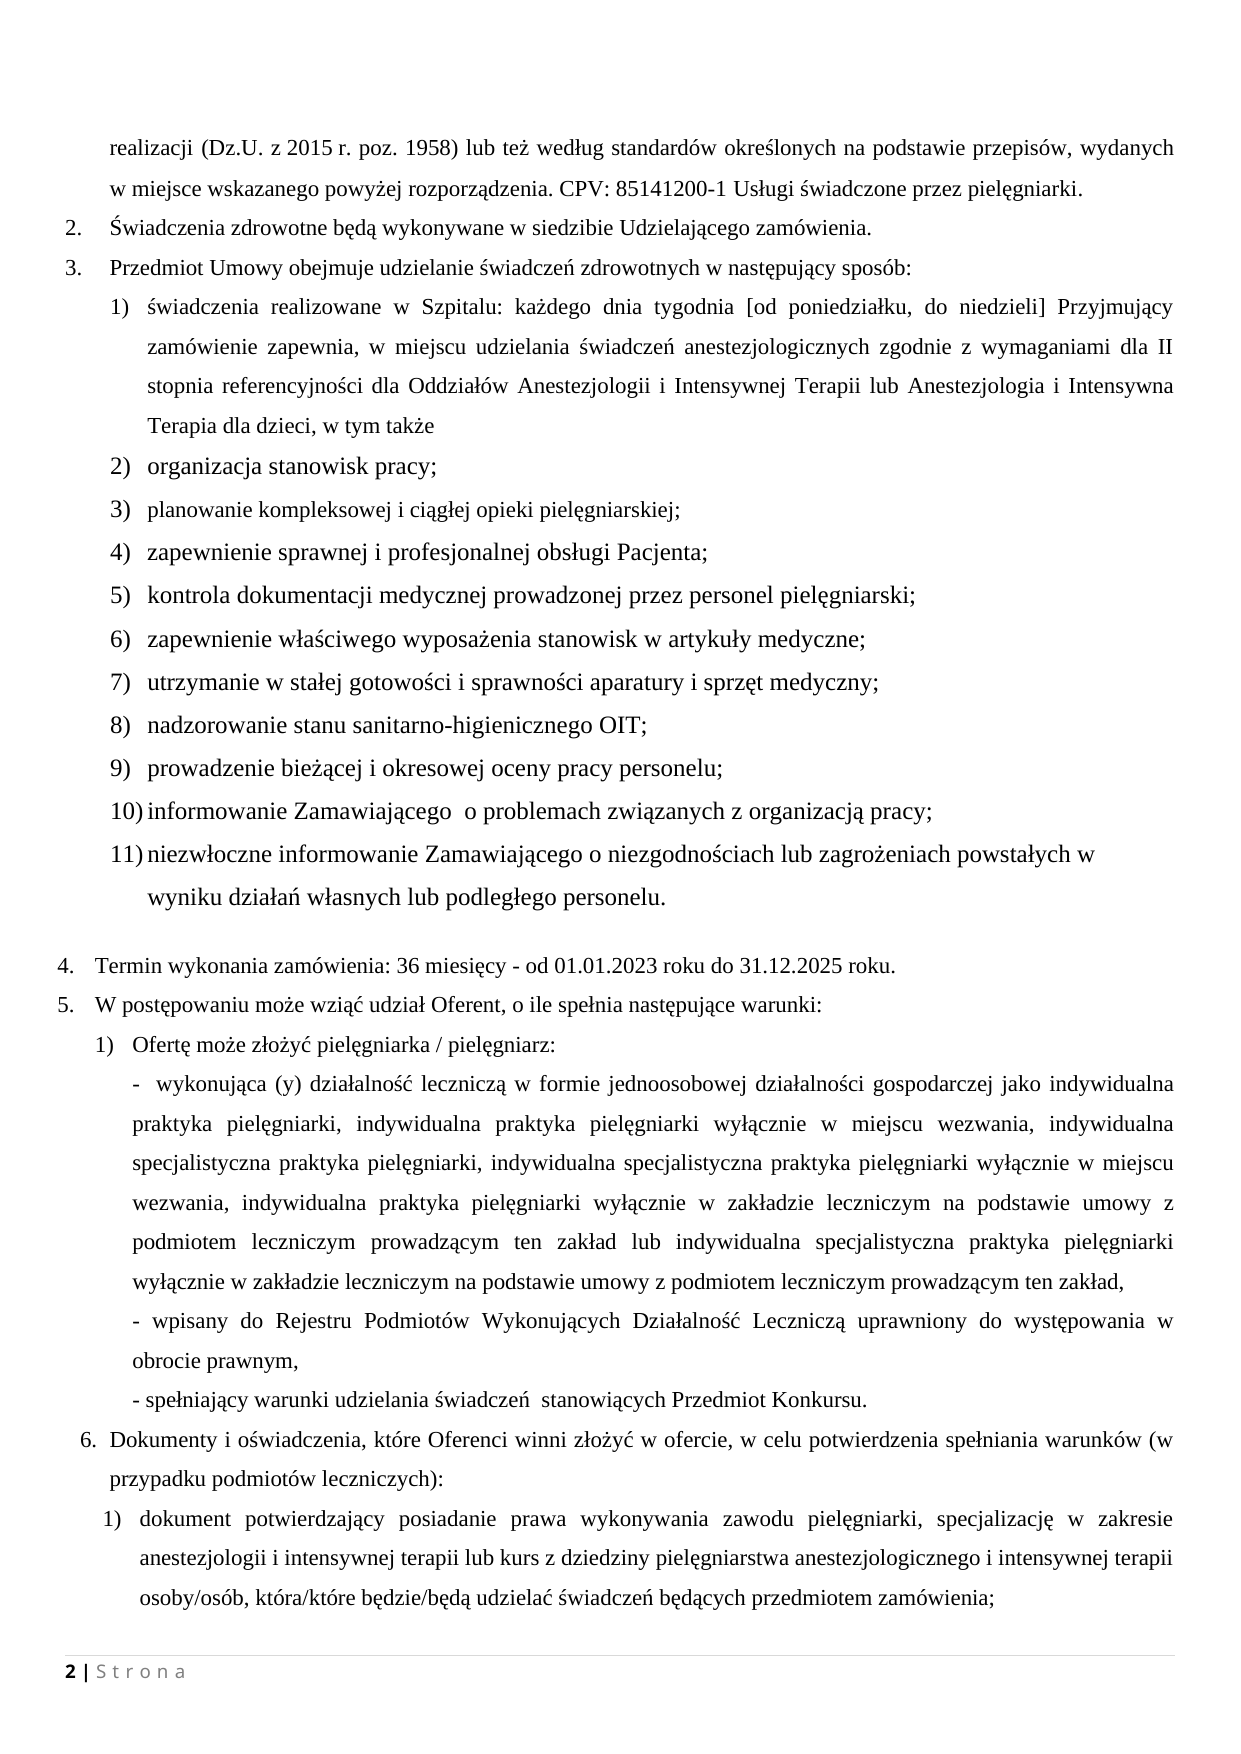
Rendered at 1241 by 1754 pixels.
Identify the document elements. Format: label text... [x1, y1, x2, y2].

list Ofertę może złożyć pielęgniarka / pielęgniarz: [94, 1031, 1175, 1057]
list organizacja stanowisk pracy; [110, 451, 1175, 480]
list planowanie kompleksowej i ciągłej opieki pielęgniarskiej; [110, 494, 1175, 523]
list utrzymanie w stałej gotowości i sprawności aparatury i sprzęt medyczny; [110, 667, 1175, 696]
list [72, 130, 1175, 201]
list - wpisany do Rejestru Podmiotów Wykonujących Działalność Leczniczą uprawniony do występowania w obrocie prawnym, [132, 1307, 1175, 1373]
list Przedmiot Umowy obejmuje udzielanie świadczeń zdrowotnych w następujący sposób: [65, 254, 1175, 280]
list - spełniający warunki udzielania świadczeń stanowiących Przedmiot Konkursu. [132, 1386, 1175, 1412]
list zapewnienie sprawnej i profesjonalnej obsługi Pacjenta; [110, 537, 1175, 566]
list nadzorowanie stanu sanitarno-higienicznego OIT; [110, 710, 1175, 739]
list dokument potwierdzający posiadanie prawa wykonywania zawodu pielęgniarki, specjalizację w zakresie anestezjologii i intensywnej terapii lub kurs z dziedziny pielęgniarstwa anestezjologicznego i intensywnej terapii osoby/osób, która/które będzie/będą udzielać świadczeń będących przedmiotem zamówienia; [102, 1504, 1175, 1610]
list kontrola dokumentacji medycznej prowadzonej przez personel pielęgniarski; [110, 581, 1175, 609]
list - wykonująca (y) działalność leczniczą w formie jednoosobowej działalności gospodarczej jako indywidualna praktyka pielęgniarki, indywidualna praktyka pielęgniarki wyłącznie w miejscu wezwania, indywidualna specjalistyczna praktyka pielęgniarki, indywidualna specjalistyczna praktyka pielęgniarki wyłącznie w miejscu wezwania, indywidualna praktyka pielęgniarki wyłącznie w zakładzie leczniczym na podstawie umowy z podmiotem leczniczym prowadzącym ten zakład lub indywidualna specjalistyczna praktyka pielęgniarki wyłącznie w zakładzie leczniczym na podstawie umowy z podmiotem leczniczym prowadzącym ten zakład, [132, 1070, 1175, 1294]
list zapewnienie właściwego wyposażenia stanowisk w artykuły medyczne; [110, 624, 1175, 652]
list Dokumenty i oświadczenia, które Oferenci winni złożyć w ofercie, w celu potwierdzenia spełniania warunków (w przypadku podmiotów leczniczych): [80, 1426, 1175, 1491]
list Termin wykonania zamówienia: 36 miesięcy - od 01.01.2023 roku do 31.12.2025 roku. [57, 952, 1175, 978]
list prowadzenie bieżącej i okresowej oceny pracy personelu; [110, 753, 1175, 782]
list W postępowaniu może wziąć udział Oferent, o ile spełnia następujące warunki: [57, 991, 1175, 1018]
list informowanie Zamawiającego o problemach związanych z organizacją pracy; [110, 796, 1175, 825]
list Świadczenia zdrowotne będą wykonywane w siedzibie Udzielającego zamówienia. [65, 214, 1175, 241]
list świadczenia realizowane w Szpitalu: każdego dnia tygodnia [od poniedziałku, do niedzieli] Przyjmujący zamówienie zapewnia, w miejscu udzielania świadczeń anestezjologicznych zgodnie z wymaganiami dla II stopnia referencyjności dla Oddziałów Anestezjologii i Intensywnej Terapii lub Anestezjologia i Intensywna Terapia dla dzieci, w tym także [110, 293, 1175, 438]
list niezwłoczne informowanie Zamawiającego o niezgodnościach lub zagrożeniach powstałych w wyniku działań własnych lub podległego personelu. [110, 839, 1175, 911]
